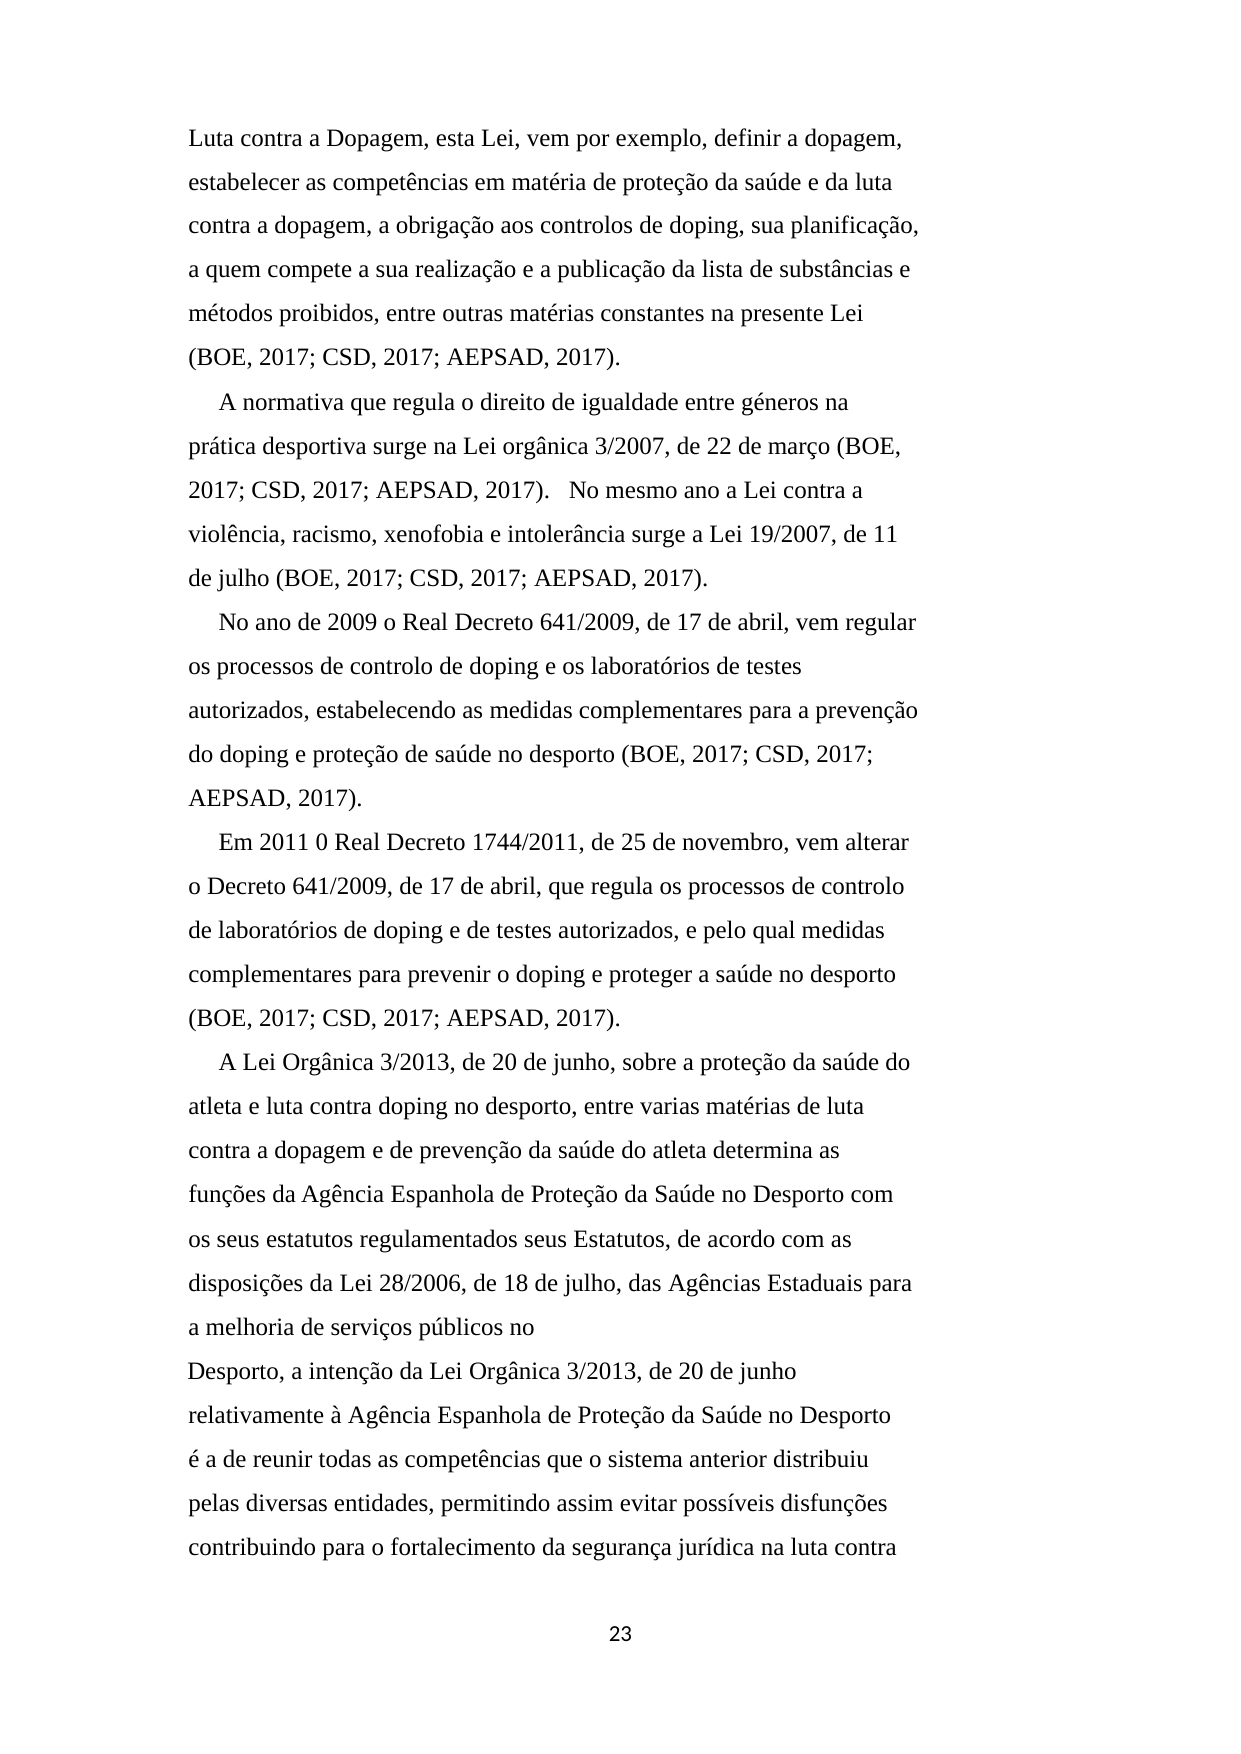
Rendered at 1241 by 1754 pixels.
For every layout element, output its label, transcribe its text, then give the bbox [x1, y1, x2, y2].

text A Lei Orgânica 3/2013, de 20 de junho, sobre a proteção da saúde do atleta e luta contra doping no desporto, entre varias matérias de luta contra a dopagem e de prevenção da saúde do atleta determina as funções da Agência Espanhola de Proteção da Saúde no Desporto com os seus estatutos regulamentados seus Estatutos, de acordo com as disposições da Lei 28/2006, de 18 de julho, das Agências Estaduais para a melhoria de serviços públicos no [187, 1047, 921, 1340]
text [187, 123, 921, 371]
text A normativa que regula o direito de igualdade entre géneros na prática desportiva surge na Lei orgânica 3/2007, de 22 de março (BOE, 2017; CSD, 2017; AEPSAD, 2017). No mesmo ano a Lei contra a violência, racismo, xenofobia e intolerância surge a Lei 19/2007, de 11 de julho (BOE, 2017; CSD, 2017; AEPSAD, 2017). [187, 387, 912, 591]
text Em 2011 0 Real Decreto 1744/2011, de 25 de novembro, vem alterar o Decreto 641/2009, de 17 de abril, que regula os processos de controlo de laboratórios de doping e de testes autorizados, e pelo qual medidas complementares para prevenir o doping e proteger a saúde no desporto (BOE, 2017; CSD, 2017; AEPSAD, 2017). [187, 827, 921, 1032]
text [187, 1356, 898, 1561]
text No ano de 2009 o Real Decreto 641/2009, de 17 de abril, vem regular os processos de controlo de doping e os laboratórios de testes autorizados, estabelecendo as medidas complementares para a prevenção do doping e proteção de saúde no desporto (BOE, 2017; CSD, 2017; AEPSAD, 2017). [187, 607, 921, 812]
